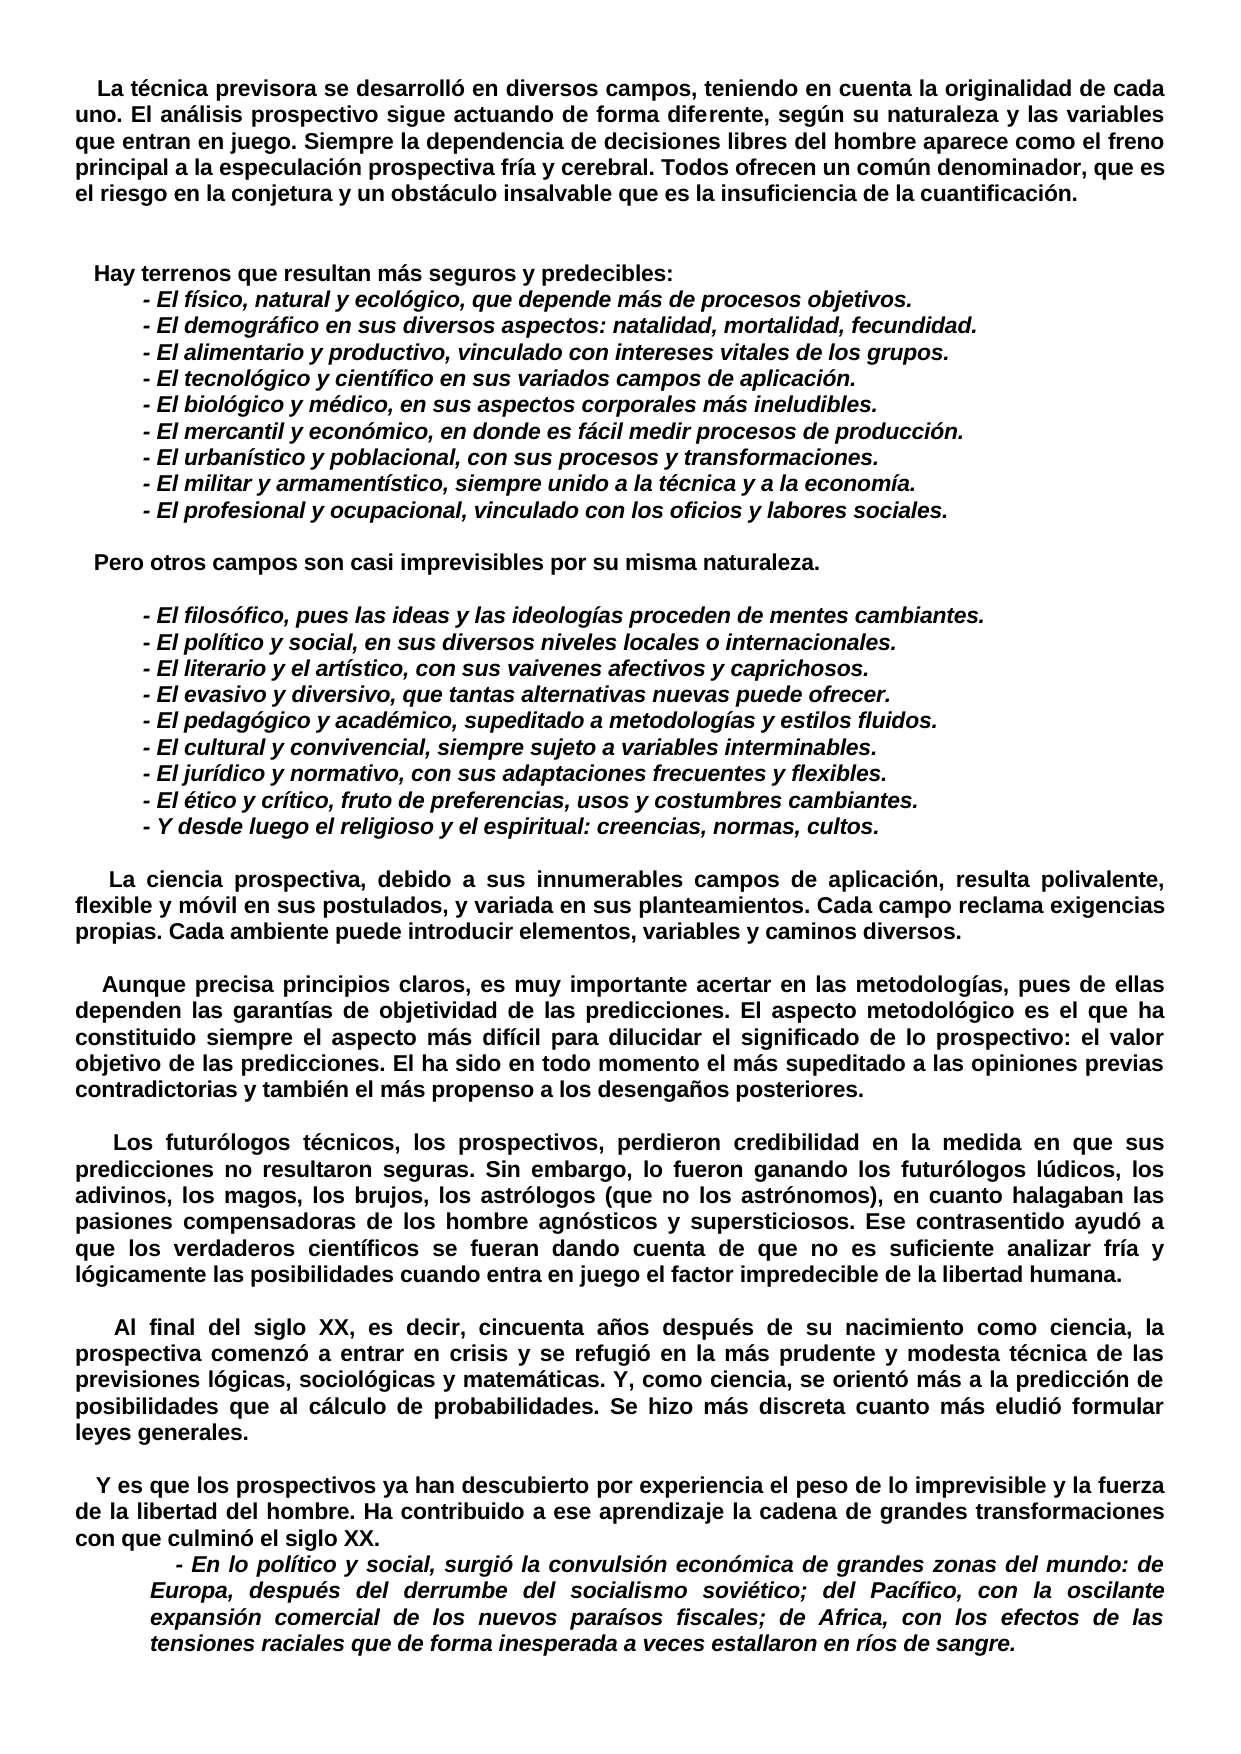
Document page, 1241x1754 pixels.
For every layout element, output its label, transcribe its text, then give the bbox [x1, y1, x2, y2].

text Pero otros campos son casi imprevisibles por su misma naturaleza. [75, 549, 1165, 576]
text - En lo político y social, surgió la convulsión económica de grandes zonas del mundo: de Europa, después del derrumbe del socialismo soviético; del Pacífico, con la oscilante expansión comercial de los nuevos paraísos fiscales; de Africa, con los efectos de las tensiones raciales que de forma inesperada a veces estallaron en ríos de sangre. [75, 1551, 1165, 1656]
text - El tecnológico y científico en sus variados campos de aplicación. [75, 365, 1165, 391]
text Los futurólogos técnicos, los prospectivos, perdieron credibilidad en la medida en que sus predicciones no resultaron seguras. Sin embargo, lo fueron ganando los futurólogos lúdicos, los adivinos, los magos, los brujos, los astrólogos (que no los astrónomos), en cuanto halagaban las pasiones compensadoras de los hombre agnósticos y supersticiosos. Ese contrasentido ayudó a que los verdaderos científicos se fueran dando cuenta de que no es suficiente analizar fría y lógicamente las posibilidades cuando entra en juego el factor impredecible de la libertad humana. [75, 1129, 1165, 1287]
text - El físico, natural y ecológico, que depende más de procesos objetivos. [75, 286, 1165, 312]
text - El urbanístico y poblacional, con sus procesos y transformaciones. [75, 444, 1165, 470]
text - El profesional y ocupacional, vinculado con los oficios y labores sociales. [75, 497, 1165, 523]
text - El jurídico y normativo, con sus adaptaciones frecuentes y flexibles. [75, 760, 1165, 787]
text - Y desde luego el religioso y el espiritual: creencias, normas, cultos. [75, 813, 1165, 839]
text La técnica previsora se desarrolló en diversos campos, teniendo en cuenta la originalidad de cada uno. El análisis prospectivo sigue actuando de forma diferente, según su naturaleza y las variables que entran en juego. Siempre la dependencia de decisiones libres del hombre aparece como el freno principal a la especulación prospectiva fría y cerebral. Todos ofrecen un común denominador, que es el riesgo en la conjetura y un obstáculo insalvable que es la insuficiencia de la cuantificación. [75, 75, 1165, 207]
text - El evasivo y diversivo, que tantas alternativas nuevas puede ofrecer. [75, 681, 1165, 707]
text - El ético y crítico, fruto de preferencias, usos y costumbres cambiantes. [75, 787, 1165, 813]
text La ciencia prospectiva, debido a sus innumerables campos de aplicación, resulta polivalente, flexible y móvil en sus postulados, y variada en sus planteamientos. Cada campo reclama exigencias propias. Cada ambiente puede introducir elementos, variables y caminos diversos. [75, 866, 1165, 945]
text - El pedagógico y académico, supeditado a metodologías y estilos fluidos. [75, 707, 1165, 734]
text Hay terrenos que resultan más seguros y predecibles: [75, 259, 1165, 286]
text - El demográfico en sus diversos aspectos: natalidad, mortalidad, fecundidad. [75, 312, 1165, 338]
text Aunque precisa principios claros, es muy importante acertar en las metodologías, pues de ellas dependen las garantías de objetividad de las predicciones. El aspecto metodológico es el que ha constituido siempre el aspecto más difícil para dilucidar el significado de lo prospectivo: el valor objetivo de las predicciones. El ha sido en todo momento el más supeditado a las opiniones previas contradictorias y también el más propenso a los desengaños posteriores. [75, 971, 1165, 1103]
text Y es que los prospectivos ya han descubierto por experiencia el peso de lo imprevisible y la fuerza de la libertad del hombre. Ha contribuido a ese aprendizaje la cadena de grandes transformaciones con que culminó el siglo XX. [75, 1472, 1165, 1551]
text - El filosófico, pues las ideas y las ideologías proceden de mentes cambiantes. [75, 602, 1165, 628]
text - El político y social, en sus diversos niveles locales o internacionales. [75, 628, 1165, 655]
text - El militar y armamentístico, siempre unido a la técnica y a la economía. [75, 470, 1165, 497]
text Al final del siglo XX, es decir, cincuenta años después de su nacimiento como ciencia, la prospectiva comenzó a entrar en crisis y se refugió en la más prudente y modesta técnica de las previsiones lógicas, sociológicas y matemáticas. Y, como ciencia, se orientó más a la predicción de posibilidades que al cálculo de probabilidades. Se hizo más discreta cuanto más eludió formular leyes generales. [75, 1314, 1165, 1445]
text - El literario y el artístico, con sus vaivenes afectivos y caprichosos. [75, 655, 1165, 681]
text - El mercantil y económico, en donde es fácil medir procesos de producción. [75, 418, 1165, 444]
text - El cultural y convivencial, siempre sujeto a variables interminables. [75, 734, 1165, 760]
text - El alimentario y productivo, vinculado con intereses vitales de los grupos. [75, 338, 1165, 365]
text - El biológico y médico, en sus aspectos corporales más ineludibles. [75, 391, 1165, 418]
